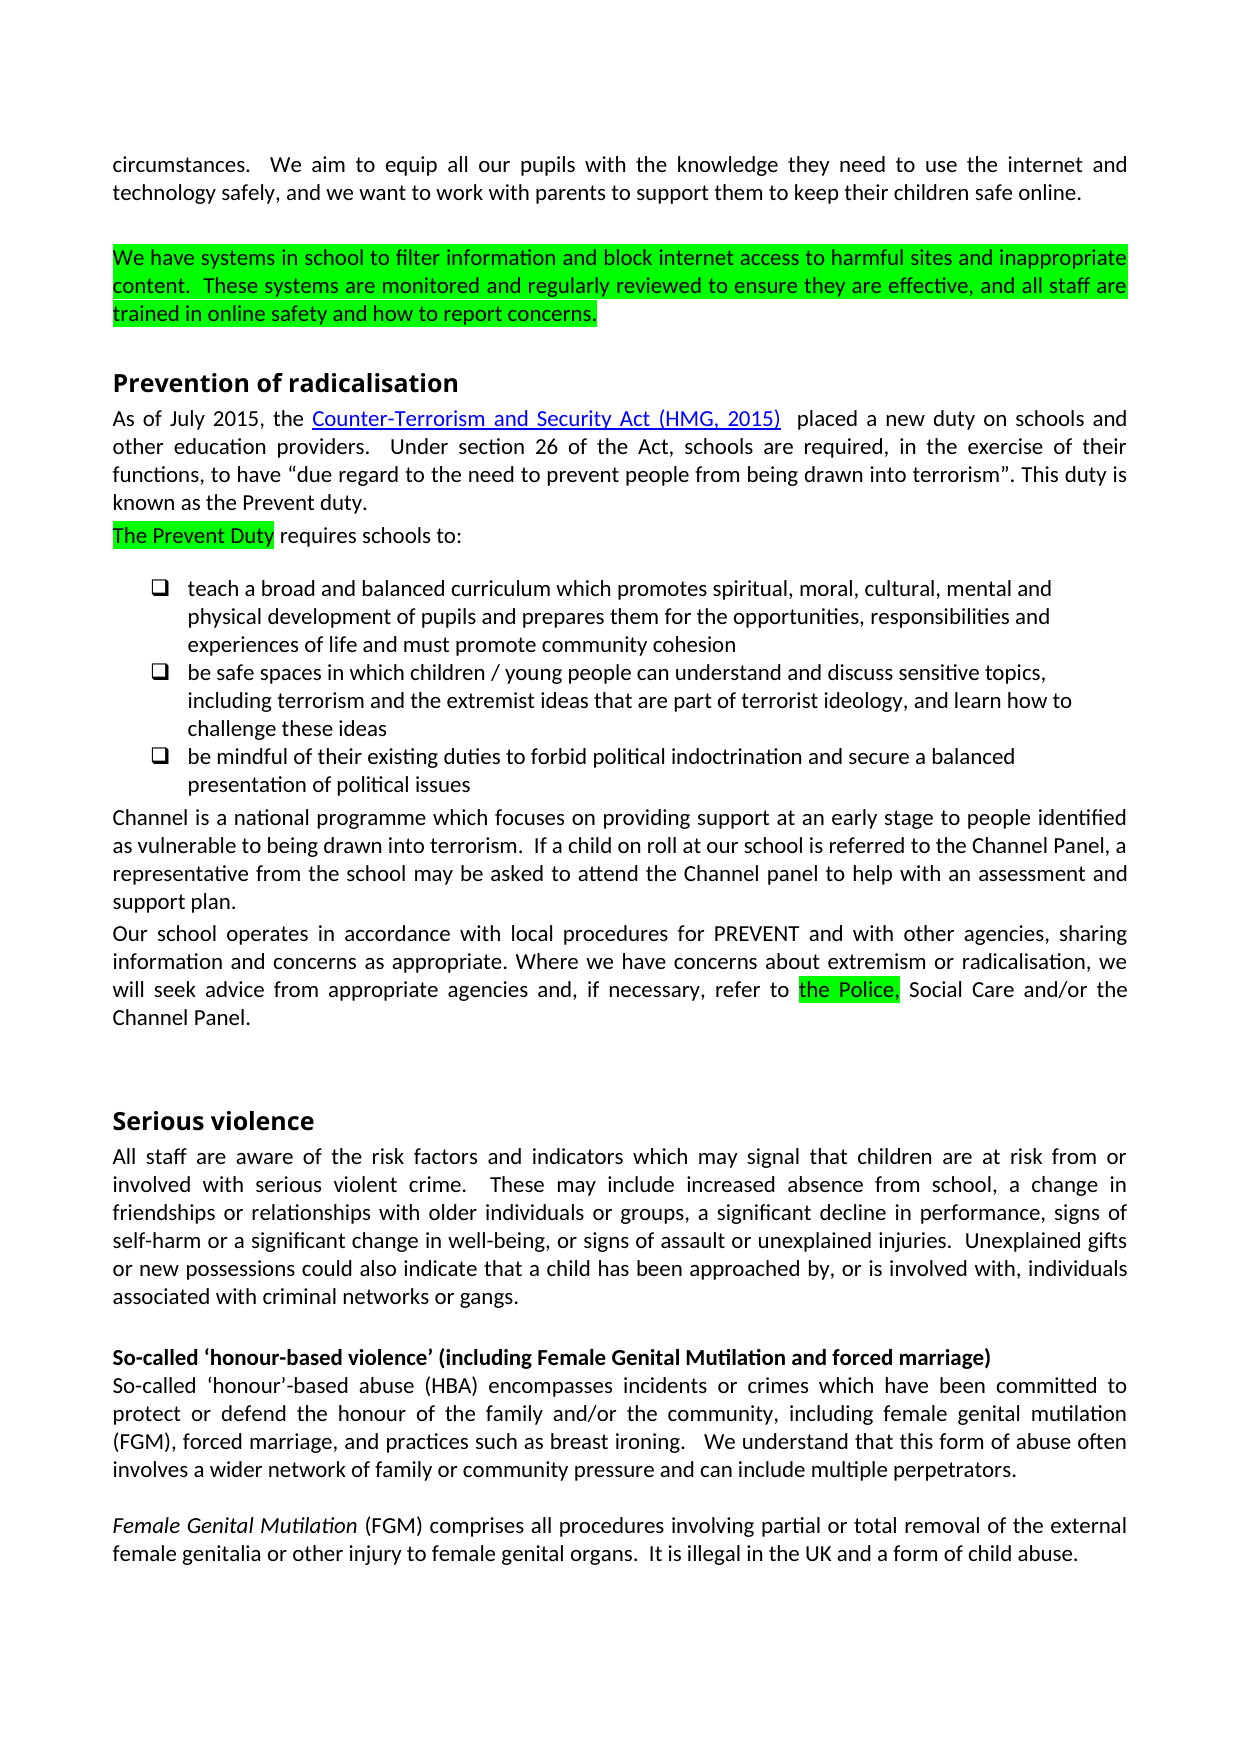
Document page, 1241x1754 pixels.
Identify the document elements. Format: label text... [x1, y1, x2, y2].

list teach a broad and balanced curriculum which promotes spiritual, moral, cultural, mental and physical development of pupils and prepares them for the opportunities, responsibilities and experiences of life and must promote community cohesion [150, 574, 1128, 658]
text As of July 2015, the Counter-Terrorism and Security Act (HMG, 2015) placed a new duty on schools and other education providers. Under section 26 of the Act, schools are required, in the exercise of their functions, to have “due regard to the need to prevent people from being drawn into terrorism”. This duty is known as the Prevent duty. [112, 404, 1128, 516]
text Female Genital Mutilation (FGM) comprises all procedures involving partial or total removal of the external female genitalia or other injury to female genital organs. It is illegal in the UK and a form of child abuse. [112, 1511, 1128, 1567]
text The Prevent Duty requires schools to: [274, 521, 1128, 549]
text So-called ‘honour’-based abuse (HBA) encompasses incidents or crimes which have been committed to protect or defend the honour of the family and/or the community, including female genital mutilation (FGM), forced marriage, and practices such as breast ironing. We understand that this form of abuse often involves a wider network of family or community pressure and can include multiple perpetrators. [112, 1371, 1128, 1483]
text So-called ‘honour-based violence’ (including Female Genital Mutilation and forced marriage) [112, 1343, 1128, 1371]
text Our school operates in accordance with local procedures for PREVENT and with other agencies, sharing information and concerns as appropriate. Where we have concerns about extremism or radicalisation, we will seek advice from appropriate agencies and, if necessary, refer to the Police, Social Care and/or the Channel Panel. [112, 919, 1128, 1032]
text Prevention of radicalisation [112, 365, 1128, 399]
list be safe spaces in which children / young people can understand and discuss sensitive topics, including terrorism and the extremist ideas that are part of terrorist ideology, and learn how to challenge these ideas [150, 658, 1128, 742]
text Serious violence [112, 1103, 1128, 1137]
text Channel is a national programme which focuses on providing support at an early stage to people identified as vulnerable to being drawn into terrorism. If a child on roll at our school is referred to the Channel Panel, a representative from the school may be asked to attend the Channel panel to help with an assessment and support plan. [112, 803, 1128, 915]
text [112, 150, 1128, 206]
text All staff are aware of the risk factors and indicators which may signal that children are at risk from or involved with serious violent crime. These may include increased absence from school, a change in friendships or relationships with older individuals or groups, a significant decline in performance, signs of self-harm or a significant change in well-being, or signs of assault or unexplained injuries. Unexplained gifts or new possessions could also indicate that a child has been approached by, or is involved with, individuals associated with criminal networks or gangs. [112, 1142, 1128, 1310]
list be mindful of their existing duties to forbid political indoctrination and secure a balanced presentation of political issues [150, 742, 1128, 798]
text We have systems in school to filter information and block internet access to harmful sites and inappropriate content. These systems are monitored and regularly reviewed to ensure they are effective, and all staff are trained in online safety and how to report concerns. [112, 251, 1128, 327]
